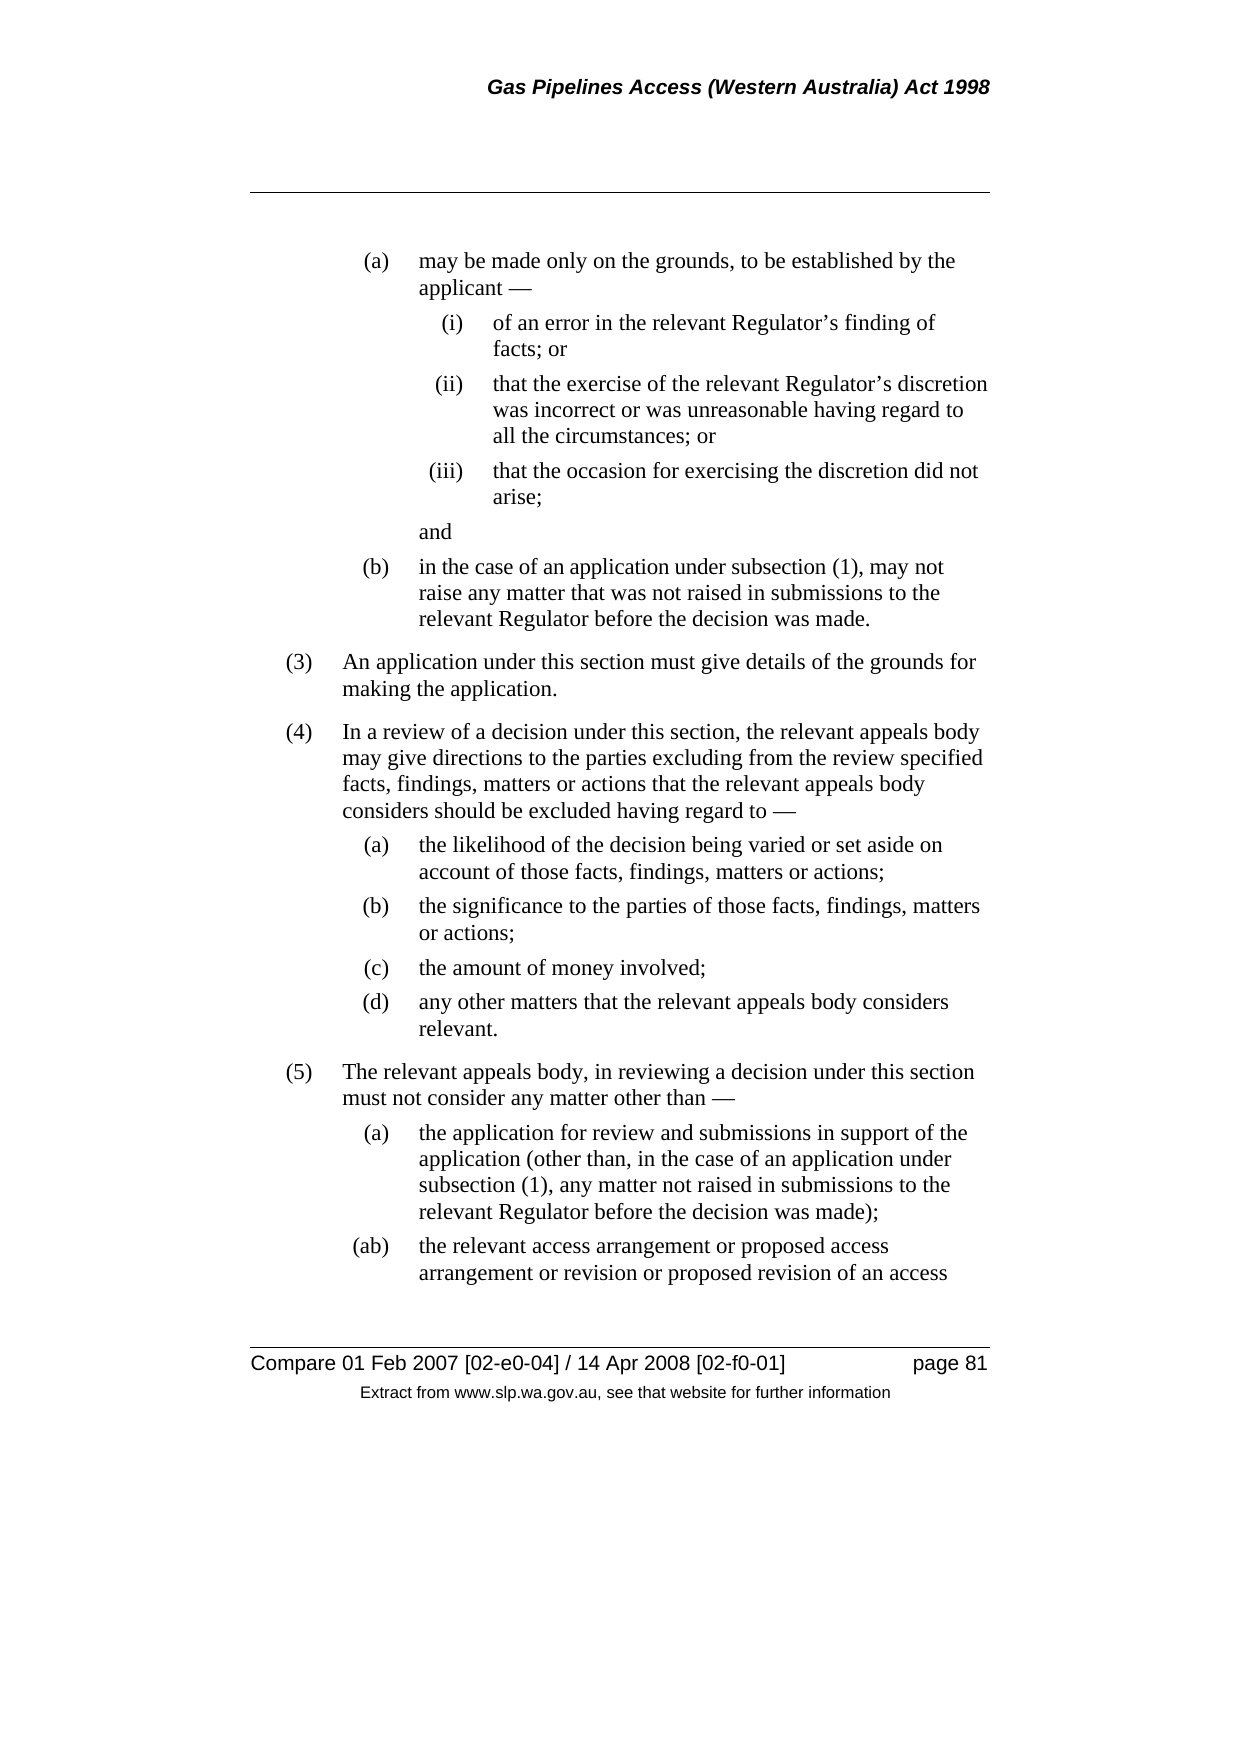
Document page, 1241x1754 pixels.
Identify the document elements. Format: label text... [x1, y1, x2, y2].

text (ii) that the exercise of the relevant Regulator’s discretion was incorrect or was unreasonable having regard to all the circumstances; or [250, 369, 990, 449]
text (a) the likelihood of the decision being varied or set aside on account of those facts, findings, matters or actions; [250, 832, 990, 884]
text (b) the significance to the parties of those facts, findings, matters or actions; [250, 893, 990, 945]
text (b) in the case of an application under subsection (1), may not raise any matter that was not raised in submissions to the relevant Regulator before the decision was made. [250, 553, 990, 632]
text (d) any other matters that the relevant appeals body considers relevant. [250, 988, 990, 1041]
text (a) the application for review and submissions in support of the application (other than, in the case of an application under subsection (1), any matter not raised in submissions to the relevant Regulator before the decision was made); [250, 1119, 990, 1224]
text (i) of an error in the relevant Regulator’s finding of facts; or [250, 308, 990, 361]
text (c) the amount of money involved; [250, 954, 990, 980]
text and [250, 518, 990, 544]
text (iii) that the occasion for exercising the discretion did not arise; [250, 457, 990, 510]
text (a) may be made only on the grounds, to be established by the applicant — [250, 247, 990, 300]
text (4) In a review of a decision under this section, the relevant appeals body may give directions to the parties excluding from the review specified facts, findings, matters or actions that the relevant appeals body considers should be excluded having regard to — [250, 718, 990, 823]
text (5) The relevant appeals body, in reviewing a decision under this section must not consider any matter other than — [250, 1058, 990, 1110]
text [250, 1232, 990, 1285]
text (3) An application under this section must give details of the grounds for making the application. [250, 648, 990, 701]
